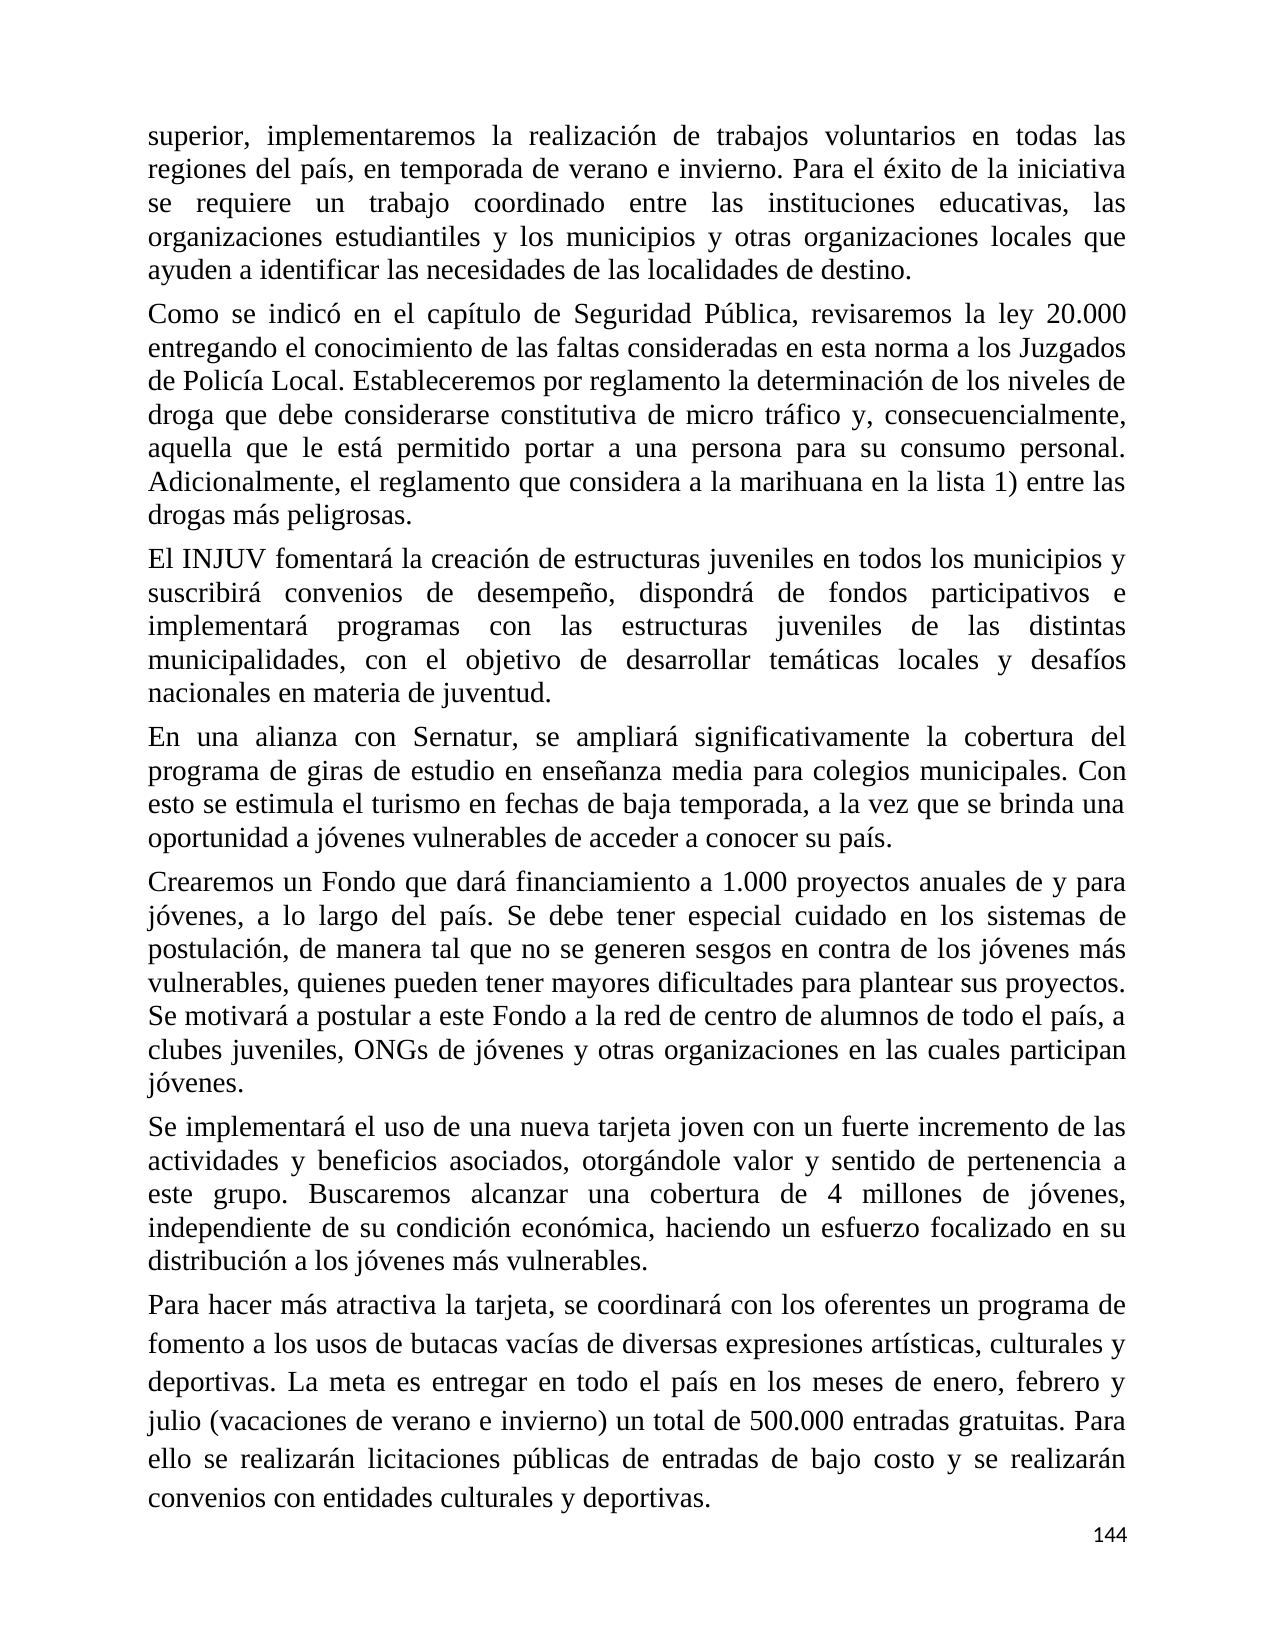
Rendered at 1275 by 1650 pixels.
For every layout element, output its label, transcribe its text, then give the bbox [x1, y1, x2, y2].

text En una alianza con Sernatur, se ampliará significativamente la cobertura del programa de giras de estudio en enseñanza media para colegios municipales. Con esto se estimula el turismo en fechas de baja temporada, a la vez que se brinda una oportunidad a jóvenes vulnerables de acceder a conocer su país. [148, 719, 1127, 854]
text El INJUV fomentará la creación de estructuras juveniles en todos los municipios y suscribirá convenios de desempeño, dispondrá de fondos participativos e implementará programas con las estructuras juveniles de las distintas municipalidades, con el objetivo de desarrollar temáticas locales y desafíos nacionales en materia de juventud. [148, 541, 1127, 709]
text Crearemos un Fondo que dará financiamiento a 1.000 proyectos anuales de y para jóvenes, a lo largo del país. Se debe tener especial cuidado en los sistemas de postulación, de manera tal que no se generen sesgos en contra de los jóvenes más vulnerables, quienes pueden tener mayores dificultades para plantear sus proyectos. Se motivará a postular a este Fondo a la red de centro de alumnos de todo el país, a clubes juveniles, ONGs de jóvenes y otras organizaciones en las cuales participan jóvenes. [148, 864, 1127, 1099]
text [148, 118, 1127, 286]
text Se implementará el uso de una nueva tarjeta joven con un fuerte incremento de las actividades y beneficios asociados, otorgándole valor y sentido de pertenencia a este grupo. Buscaremos alcanzar una cobertura de 4 millones de jóvenes, independiente de su condición económica, haciendo un esfuerzo focalizado en su distribución a los jóvenes más vulnerables. [148, 1109, 1127, 1277]
text Para hacer más atractiva la tarjeta, se coordinará con los oferentes un programa de fomento a los usos de butacas vacías de diversas expresiones artísticas, culturales y deportivas. La meta es entregar en todo el país en los meses de enero, febrero y julio (vacaciones de verano e invierno) un total de 500.000 entradas gratuitas. Para ello se realizarán licitaciones públicas de entradas de bajo costo y se realizarán convenios con entidades culturales y deportivas. [148, 1287, 1127, 1514]
text Como se indicó en el capítulo de Seguridad Pública, revisaremos la ley 20.000 entregando el conocimiento de las faltas consideradas en esta norma a los Juzgados de Policía Local. Estableceremos por reglamento la determinación de los niveles de droga que debe considerarse constitutiva de micro tráfico y, consecuencialmente, aquella que le está permitido portar a una persona para su consumo personal. Adicionalmente, el reglamento que considera a la marihuana en la lista 1) entre las drogas más peligrosas. [148, 296, 1127, 531]
